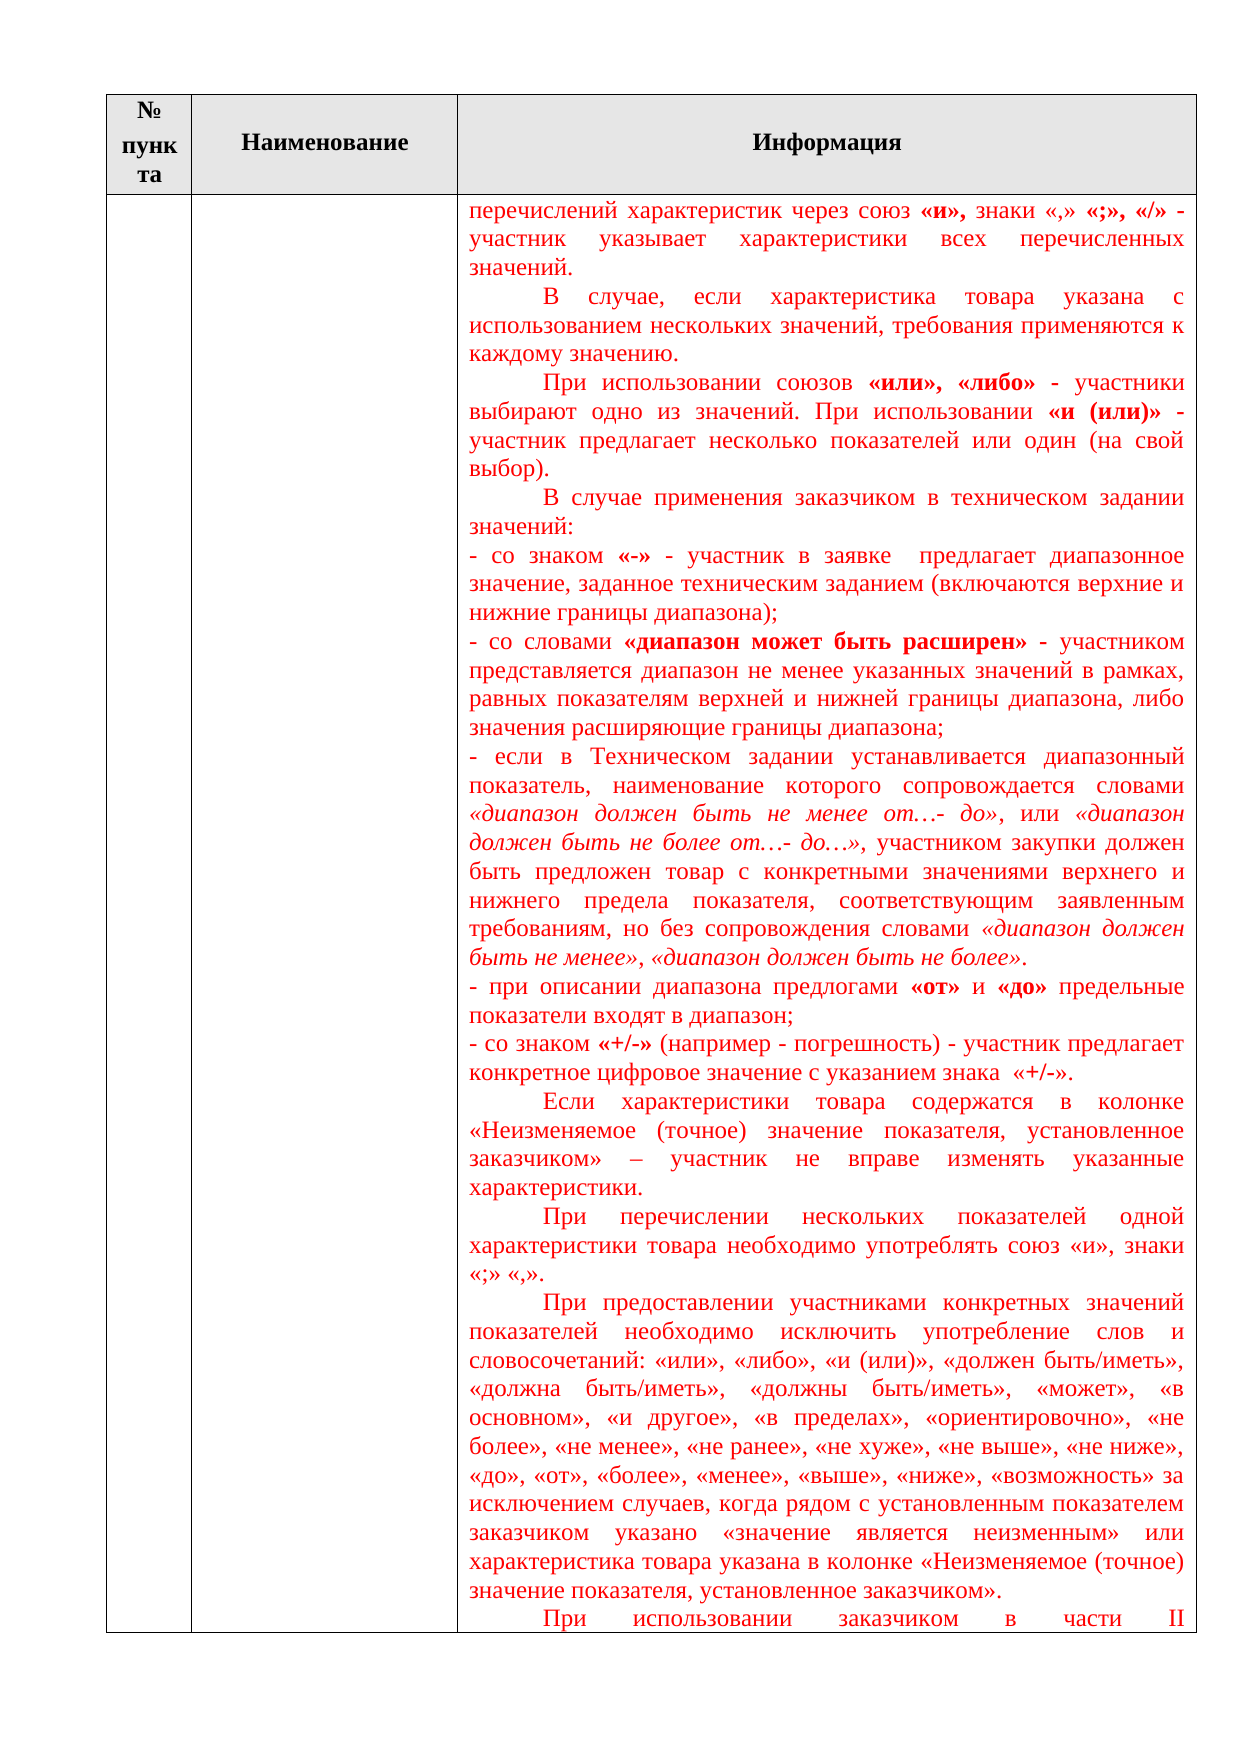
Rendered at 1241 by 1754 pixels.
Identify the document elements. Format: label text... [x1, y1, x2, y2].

table_header Наименование [192, 95, 457, 194]
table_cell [458, 195, 1196, 1632]
table_header Информация [458, 95, 1196, 194]
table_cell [192, 195, 457, 1632]
table_header № пункта [107, 95, 191, 194]
table_cell [107, 195, 191, 1632]
